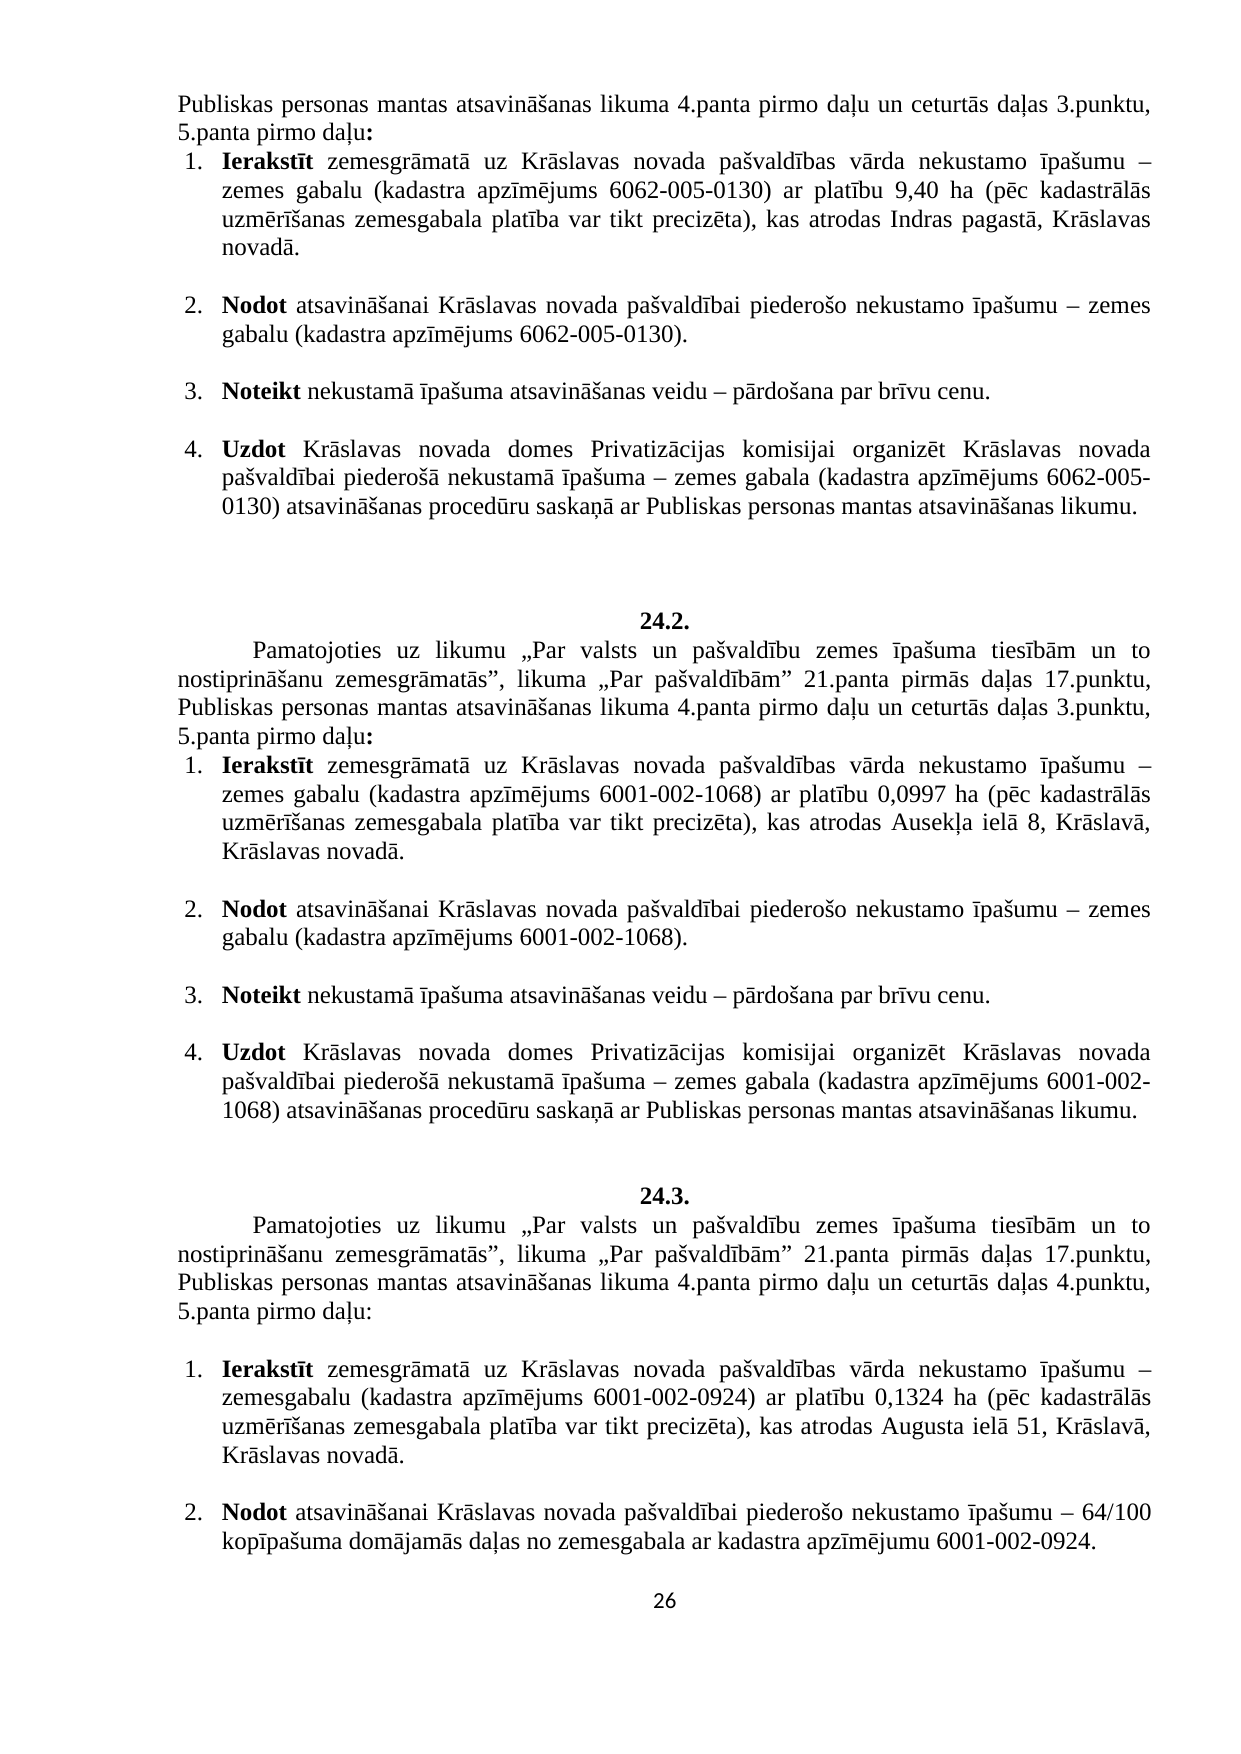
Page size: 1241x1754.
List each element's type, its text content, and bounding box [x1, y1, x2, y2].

list Noteikt nekustamā īpašuma atsavināšanas veidu – pārdošana par brīvu cenu. [184, 980, 1152, 1009]
list Nodot atsavināšanai Krāslavas novada pašvaldībai piederošo nekustamo īpašumu – 64/100 kopīpašuma domājamās daļas no zemesgabala ar kadastra apzīmējumu 6001-002-0924. [184, 1497, 1152, 1555]
list Uzdot Krāslavas novada domes Privatizācijas komisijai organizēt Krāslavas novada pašvaldībai piederošā nekustamā īpašuma – zemes gabala (kadastra apzīmējums 6001-002-1068) atsavināšanas procedūru saskaņā ar Publiskas personas mantas atsavināšanas likumu. [184, 1037, 1152, 1124]
list Ierakstīt zemesgrāmatā uz Krāslavas novada pašvaldības vārda nekustamo īpašumu – zemes gabalu (kadastra apzīmējums 6062-005-0130) ar platību 9,40 ha (pēc kadastrālās uzmērīšanas zemesgabala platība var tikt precizēta), kas atrodas Indras pagastā, Krāslavas novadā. [184, 146, 1152, 261]
list Nodot atsavināšanai Krāslavas novada pašvaldībai piederošo nekustamo īpašumu – zemes gabalu (kadastra apzīmējums 6062-005-0130). [184, 290, 1152, 347]
list Noteikt nekustamā īpašuma atsavināšanas veidu – pārdošana par brīvu cenu. [184, 376, 1152, 405]
list Ierakstīt zemesgrāmatā uz Krāslavas novada pašvaldības vārda nekustamo īpašumu – zemesgabalu (kadastra apzīmējums 6001-002-0924) ar platību 0,1324 ha (pēc kadastrālās uzmērīšanas zemesgabala platība var tikt precizēta), kas atrodas Augusta ielā 51, Krāslavā, Krāslavas novadā. [184, 1354, 1152, 1469]
list Ierakstīt zemesgrāmatā uz Krāslavas novada pašvaldības vārda nekustamo īpašumu – zemes gabalu (kadastra apzīmējums 6001-002-1068) ar platību 0,0997 ha (pēc kadastrālās uzmērīšanas zemesgabala platība var tikt precizēta), kas atrodas Ausekļa ielā 8, Krāslavā, Krāslavas novadā. [184, 750, 1152, 865]
text 24.2. [177, 606, 1152, 635]
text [177, 89, 1152, 146]
list Nodot atsavināšanai Krāslavas novada pašvaldībai piederošo nekustamo īpašumu – zemes gabalu (kadastra apzīmējums 6001-002-1068). [184, 894, 1152, 951]
list Uzdot Krāslavas novada domes Privatizācijas komisijai organizēt Krāslavas novada pašvaldībai piederošā nekustamā īpašuma – zemes gabala (kadastra apzīmējums 6062-005-0130) atsavināšanas procedūru saskaņā ar Publiskas personas mantas atsavināšanas likumu. [184, 434, 1152, 520]
text 24.3. [177, 1181, 1152, 1210]
